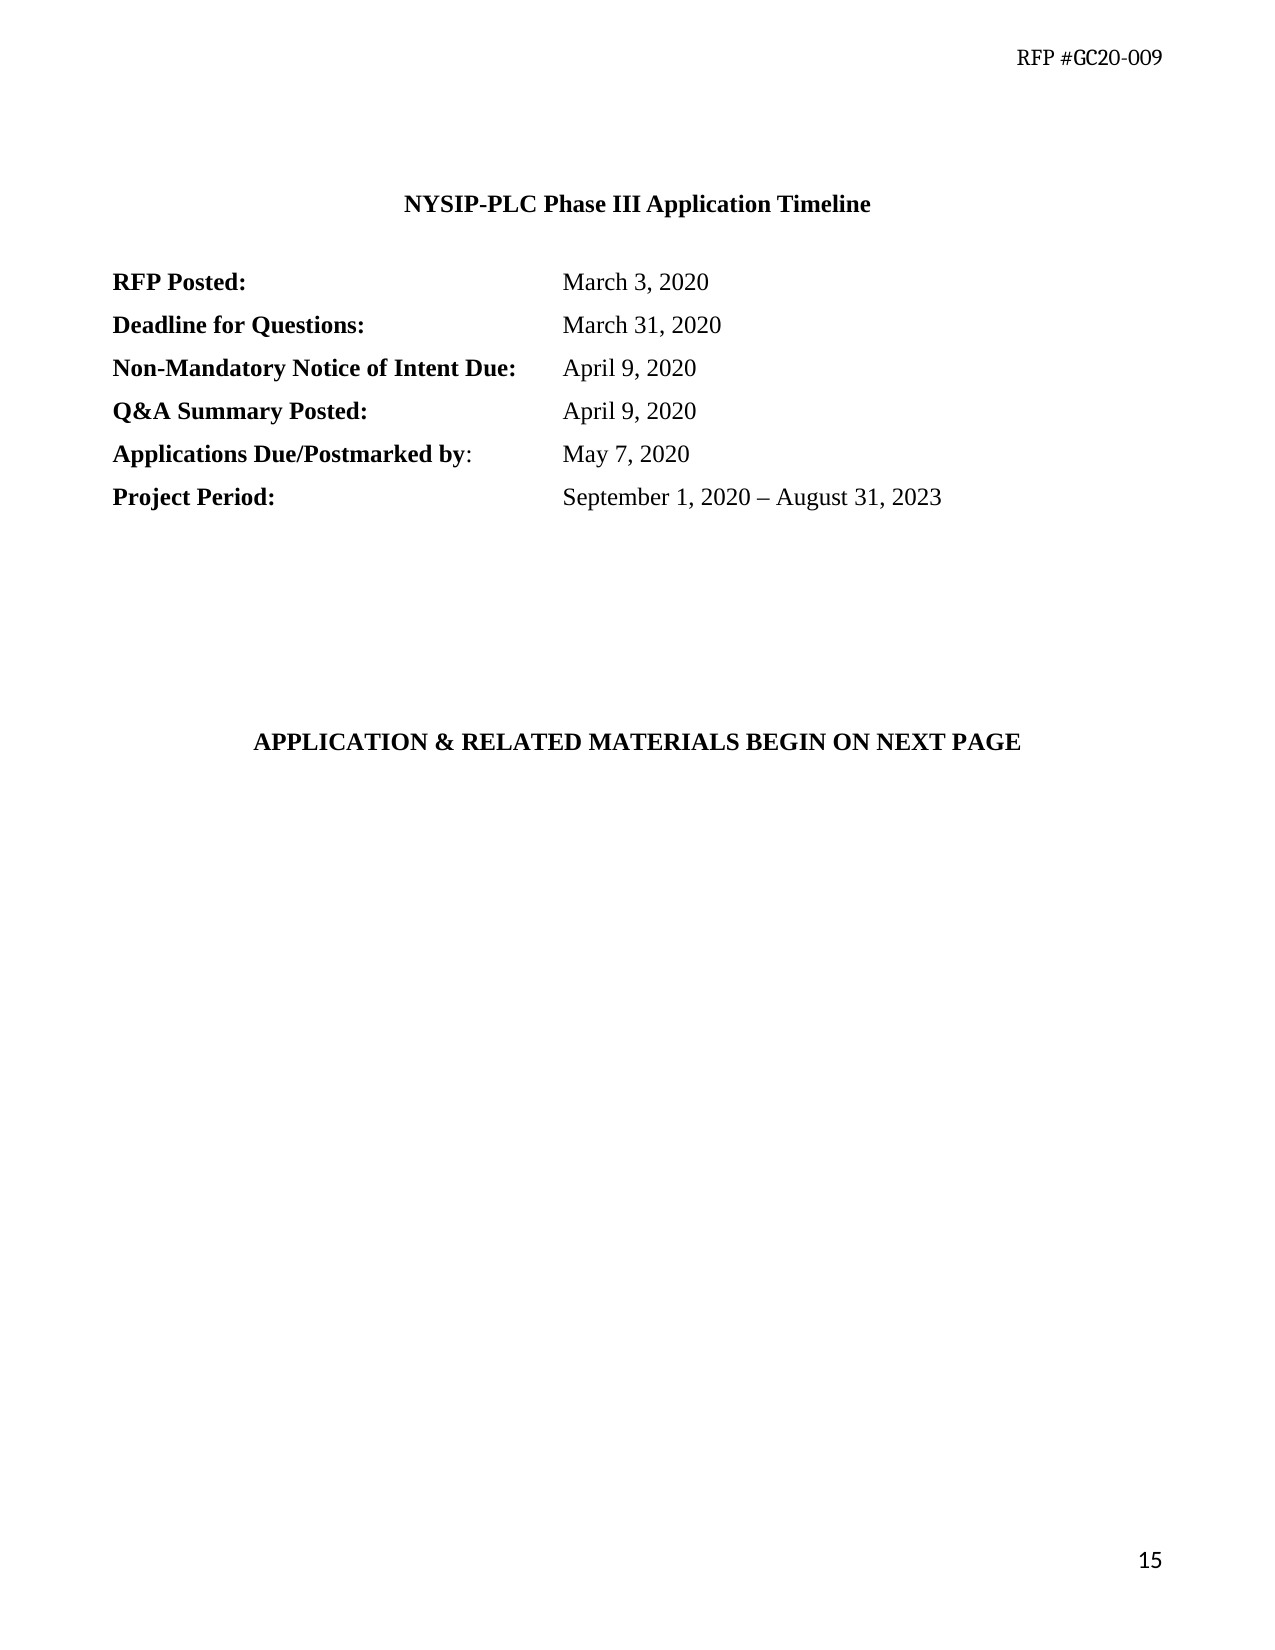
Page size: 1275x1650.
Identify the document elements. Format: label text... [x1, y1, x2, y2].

text APPLICATION & RELATED MATERIALS BEGIN ON NEXT PAGE [112, 727, 1162, 756]
text RFP Posted: March 3, 2020 [112, 267, 1162, 296]
text Q&A Summary Posted: April 9, 2020 [112, 396, 1162, 425]
subtitle NYSIP-PLC Phase III Application Timeline [112, 189, 1162, 217]
text Applications Due/Postmarked by: May 7, 2020 [112, 439, 1162, 468]
text Deadline for Questions: March 31, 2020 [112, 310, 1162, 339]
text Project Period: September 1, 2020 – August 31, 2023 [112, 482, 1162, 511]
text Non-Mandatory Notice of Intent Due: April 9, 2020 [112, 353, 1162, 382]
